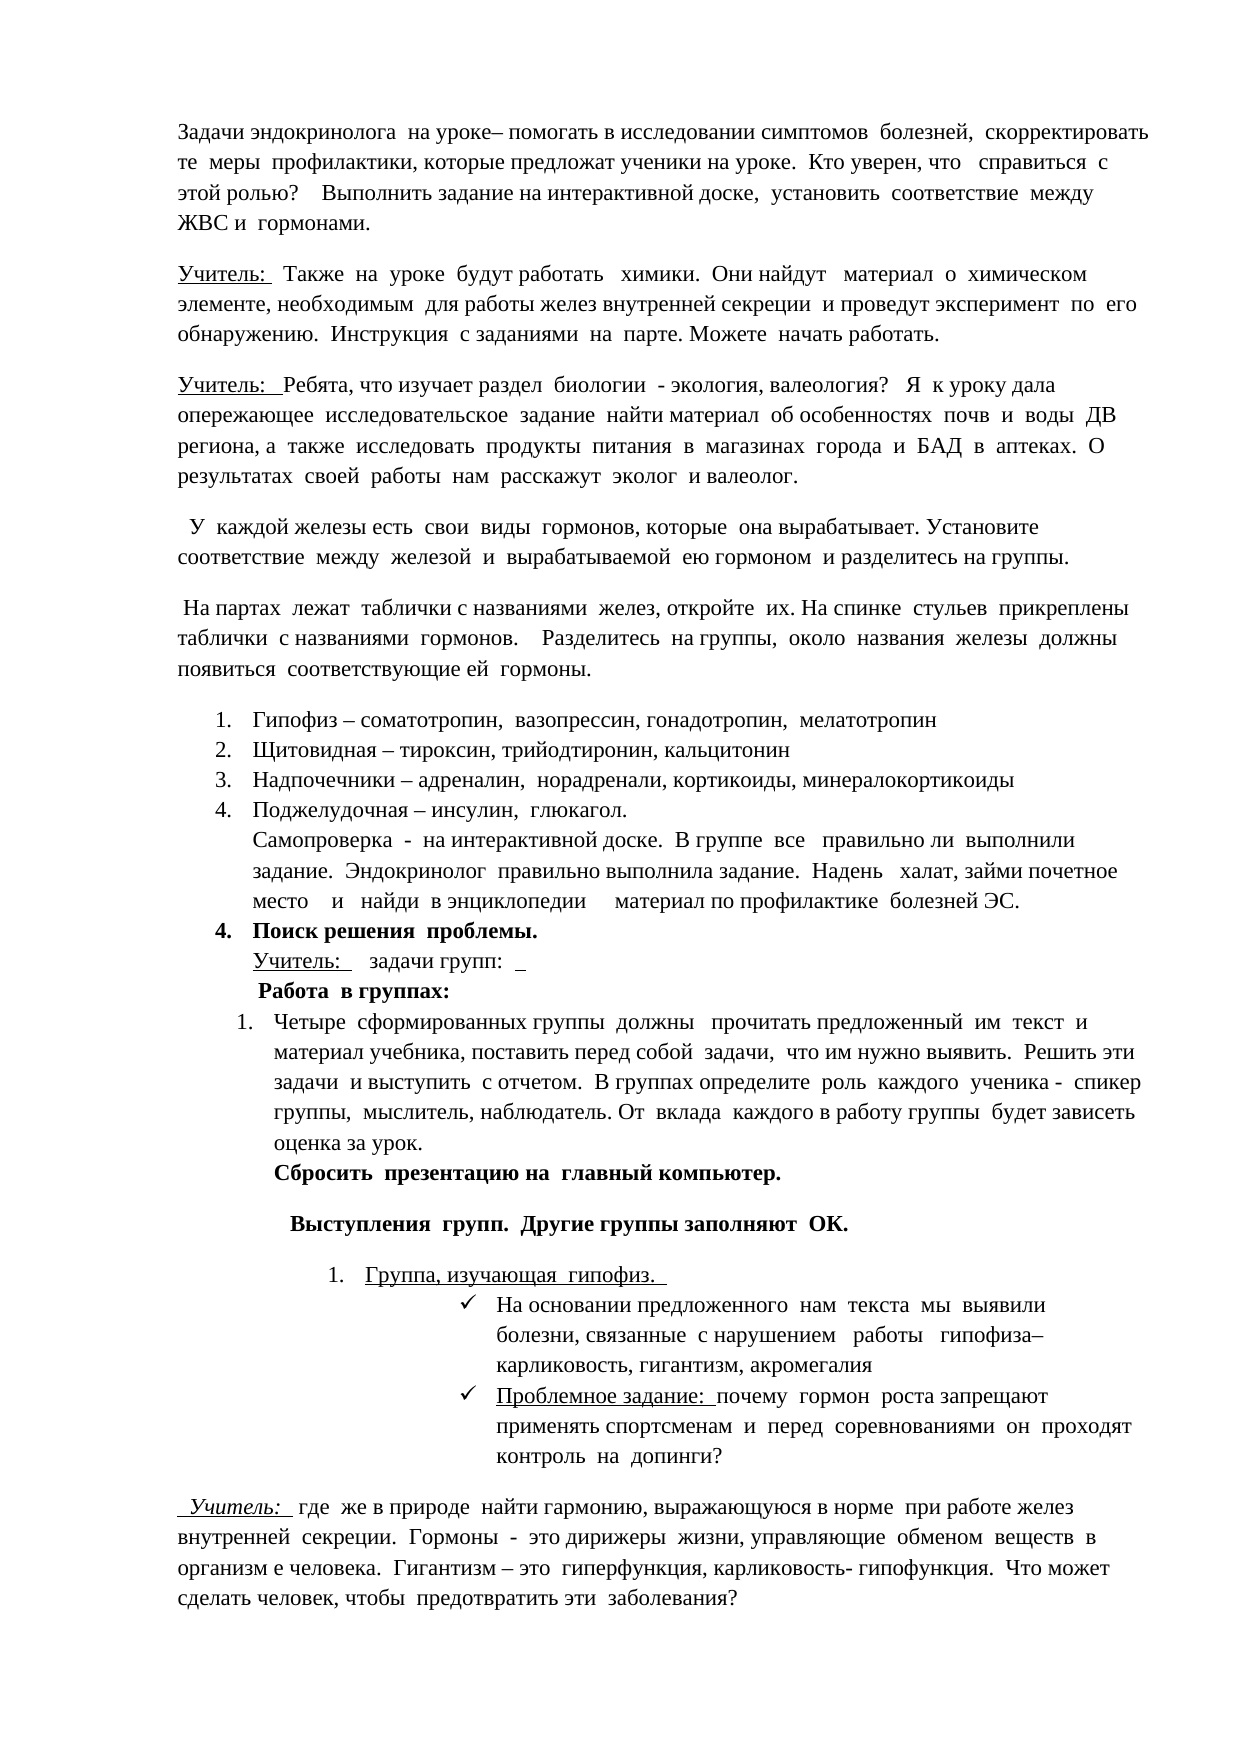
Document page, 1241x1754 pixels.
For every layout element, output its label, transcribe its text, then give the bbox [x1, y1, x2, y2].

list Группа, изучающая гипофиз. [327, 1261, 1152, 1287]
text Учитель: Также на уроке будут работать химики. Они найдут материал о химическом элементе, необходимым для работы желез внутренней секреции и проведут эксперимент по его обнаружению. Инструкция с заданиями на парте. Можете начать работать. [177, 260, 1152, 347]
list Четыре сформированных группы должны прочитать предложенный им текст и материал учебника, поставить перед собой задачи, что им нужно выявить. Решить эти задачи и выступить с отчетом. В группах определите роль каждого ученика - спикер группы, мыслитель, наблюдатель. От вклада каждого в работу группы будет зависеть оценка за урок. [236, 1008, 1152, 1155]
list Учитель: задачи групп: [252, 947, 1152, 974]
text У каждой железы есть свои виды гормонов, которые она вырабатывает. Установите соответствие между железой и вырабатываемой ею гормоном и разделитесь на группы. [177, 513, 1152, 569]
text Задачи эндокринолога на уроке– помогать в исследовании симптомов болезней, скорректировать те меры профилактики, которые предложат ученики на уроке. Кто уверен, что справиться с этой ролью? Выполнить задание на интерактивной доске, установить соответствие между ЖВС и гормонами. [177, 118, 1152, 235]
list Сбросить презентацию на главный компьютер. [274, 1159, 1152, 1185]
list Проблемное задание: почему гормон роста запрещают применять спортсменам и перед соревнованиями он проходят контроль на допинги? [458, 1382, 1152, 1468]
list Поджелудочная – инсулин, глюкагол. [215, 796, 1152, 823]
list Надпочечники – адреналин, норадренали, кортикоиды, минералокортикоиды [215, 766, 1152, 792]
list Гипофиз – соматотропин, вазопрессин, гонадотропин, мелатотропин [215, 706, 1152, 732]
text На партах лежат таблички с названиями желез, откройте их. На спинке стульев прикреплены таблички с названиями гормонов. Разделитесь на группы, около названия железы должны появиться соответствующие ей гормоны. [177, 594, 1152, 681]
list Самопроверка - на интерактивной доске. В группе все правильно ли выполнили задание. Эндокринолог правильно выполнила задание. Надень халат, займи почетное место и найди в энциклопедии материал по профилактике болезней ЭС. [252, 826, 1152, 913]
list Поиск решения проблемы. [215, 917, 1152, 943]
text Учитель: где же в природе найти гармонию, выражающуюся в норме при работе желез внутренней секреции. Гормоны - это дирижеры жизни, управляющие обменом веществ в организм е человека. Гигантизм – это гиперфункция, карликовость- гипофункция. Что может сделать человек, чтобы предотвратить эти заболевания? [177, 1493, 1152, 1610]
list Щитовидная – тироксин, трийодтиронин, кальцитонин [215, 736, 1152, 762]
list На основании предложенного нам текста мы выявили [458, 1291, 1152, 1317]
list Работа в группах: [252, 977, 1152, 1004]
text Учитель: Ребята, что изучает раздел биологии - экология, валеология? Я к уроку дала опережающее исследовательское задание найти материал об особенностях почв и воды ДВ региона, а также исследовать продукты питания в магазинах города и БАД в аптеках. О результатах своей работы нам расскажут эколог и валеолог. [177, 371, 1152, 488]
text Выступления групп. Другие группы заполняют ОК. [290, 1210, 1152, 1236]
list болезни, связанные с нарушением работы гипофиза– карликовость, гигантизм, акромегалия [496, 1321, 1152, 1378]
